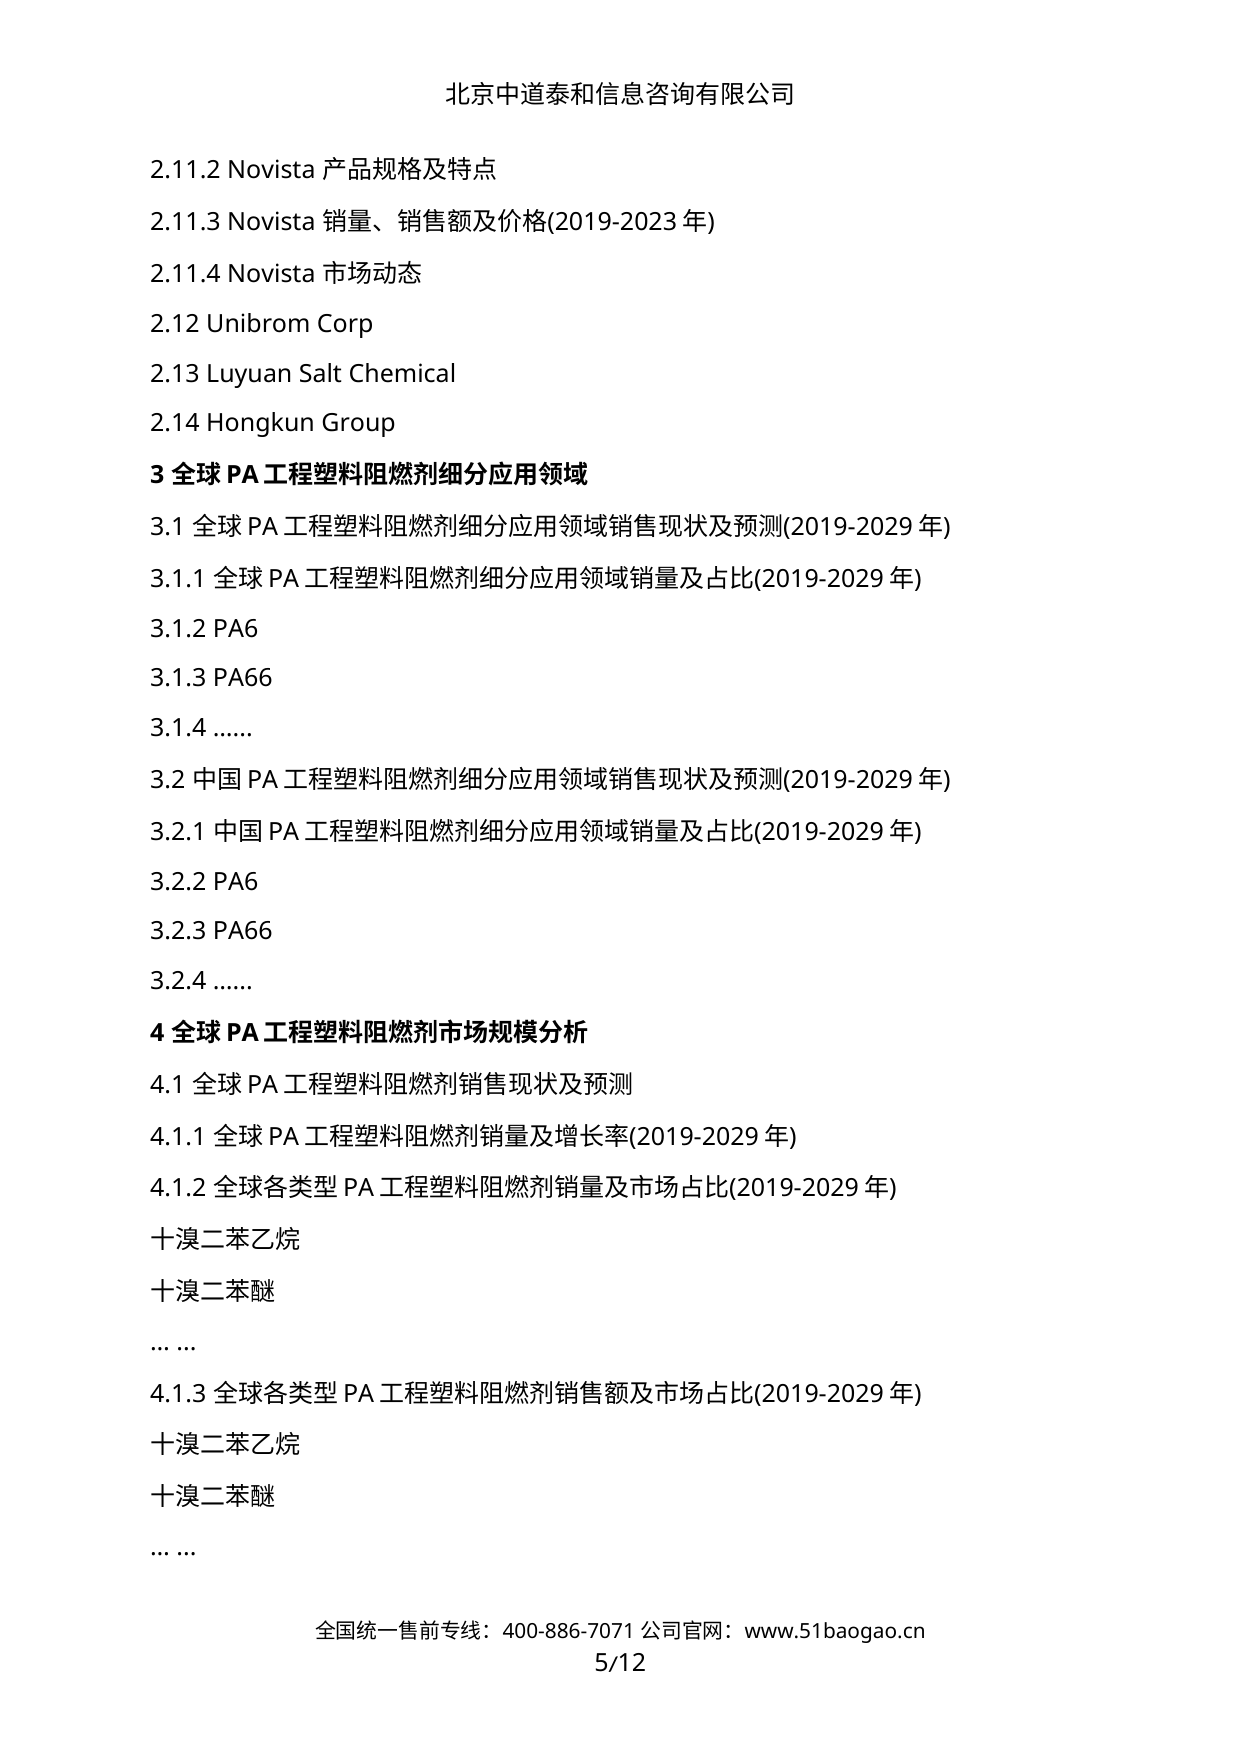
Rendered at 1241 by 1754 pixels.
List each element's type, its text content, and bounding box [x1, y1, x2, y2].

text 十溴二苯乙烷 [150, 1425, 1090, 1461]
text 3.1 全球PA工程塑料阻燃剂细分应用领域销售现状及预测(2019-2029年) [150, 507, 1090, 543]
text 3.2.4 …... [150, 962, 1090, 997]
text 3.1.3 PA66 [150, 660, 1090, 694]
text 3.2.3 PA66 [150, 913, 1090, 947]
text 4.1.3 全球各类型PA工程塑料阻燃剂销售额及市场占比(2019-2029年) [150, 1373, 1090, 1409]
text 4.1.1 全球PA工程塑料阻燃剂销量及增长率(2019-2029年) [150, 1116, 1090, 1152]
text … ... [150, 1529, 1090, 1563]
text 4.1 全球PA工程塑料阻燃剂销售现状及预测 [150, 1064, 1090, 1100]
text 4 全球PA工程塑料阻燃剂市场规模分析 [150, 1012, 1090, 1048]
text 3.1.2 PA6 [150, 610, 1090, 644]
text 3 全球PA工程塑料阻燃剂细分应用领域 [150, 455, 1090, 491]
text 2.11.2 Novista 产品规格及特点 [150, 150, 1090, 186]
text … ... [150, 1323, 1090, 1357]
text 3.2.2 PA6 [150, 863, 1090, 897]
text 2.11.3 Novista 销量、销售额及价格(2019-2023年) [150, 202, 1090, 238]
text 十溴二苯醚 [150, 1477, 1090, 1513]
text 2.14 Hongkun Group [150, 405, 1090, 439]
text 2.12 Unibrom Corp [150, 306, 1090, 340]
text 3.2.1 中国PA工程塑料阻燃剂细分应用领域销量及占比(2019-2029年) [150, 811, 1090, 847]
text 3.1.1 全球PA工程塑料阻燃剂细分应用领域销量及占比(2019-2029年) [150, 558, 1090, 595]
text 4.1.2 全球各类型PA工程塑料阻燃剂销量及市场占比(2019-2029年) [150, 1168, 1090, 1204]
text 十溴二苯乙烷 [150, 1220, 1090, 1256]
text 3.2 中国PA工程塑料阻燃剂细分应用领域销售现状及预测(2019-2029年) [150, 759, 1090, 796]
text 2.13 Luyuan Salt Chemical [150, 355, 1090, 389]
text 3.1.4 …... [150, 710, 1090, 744]
text 十溴二苯醚 [150, 1272, 1090, 1308]
text 2.11.4 Novista 市场动态 [150, 254, 1090, 290]
